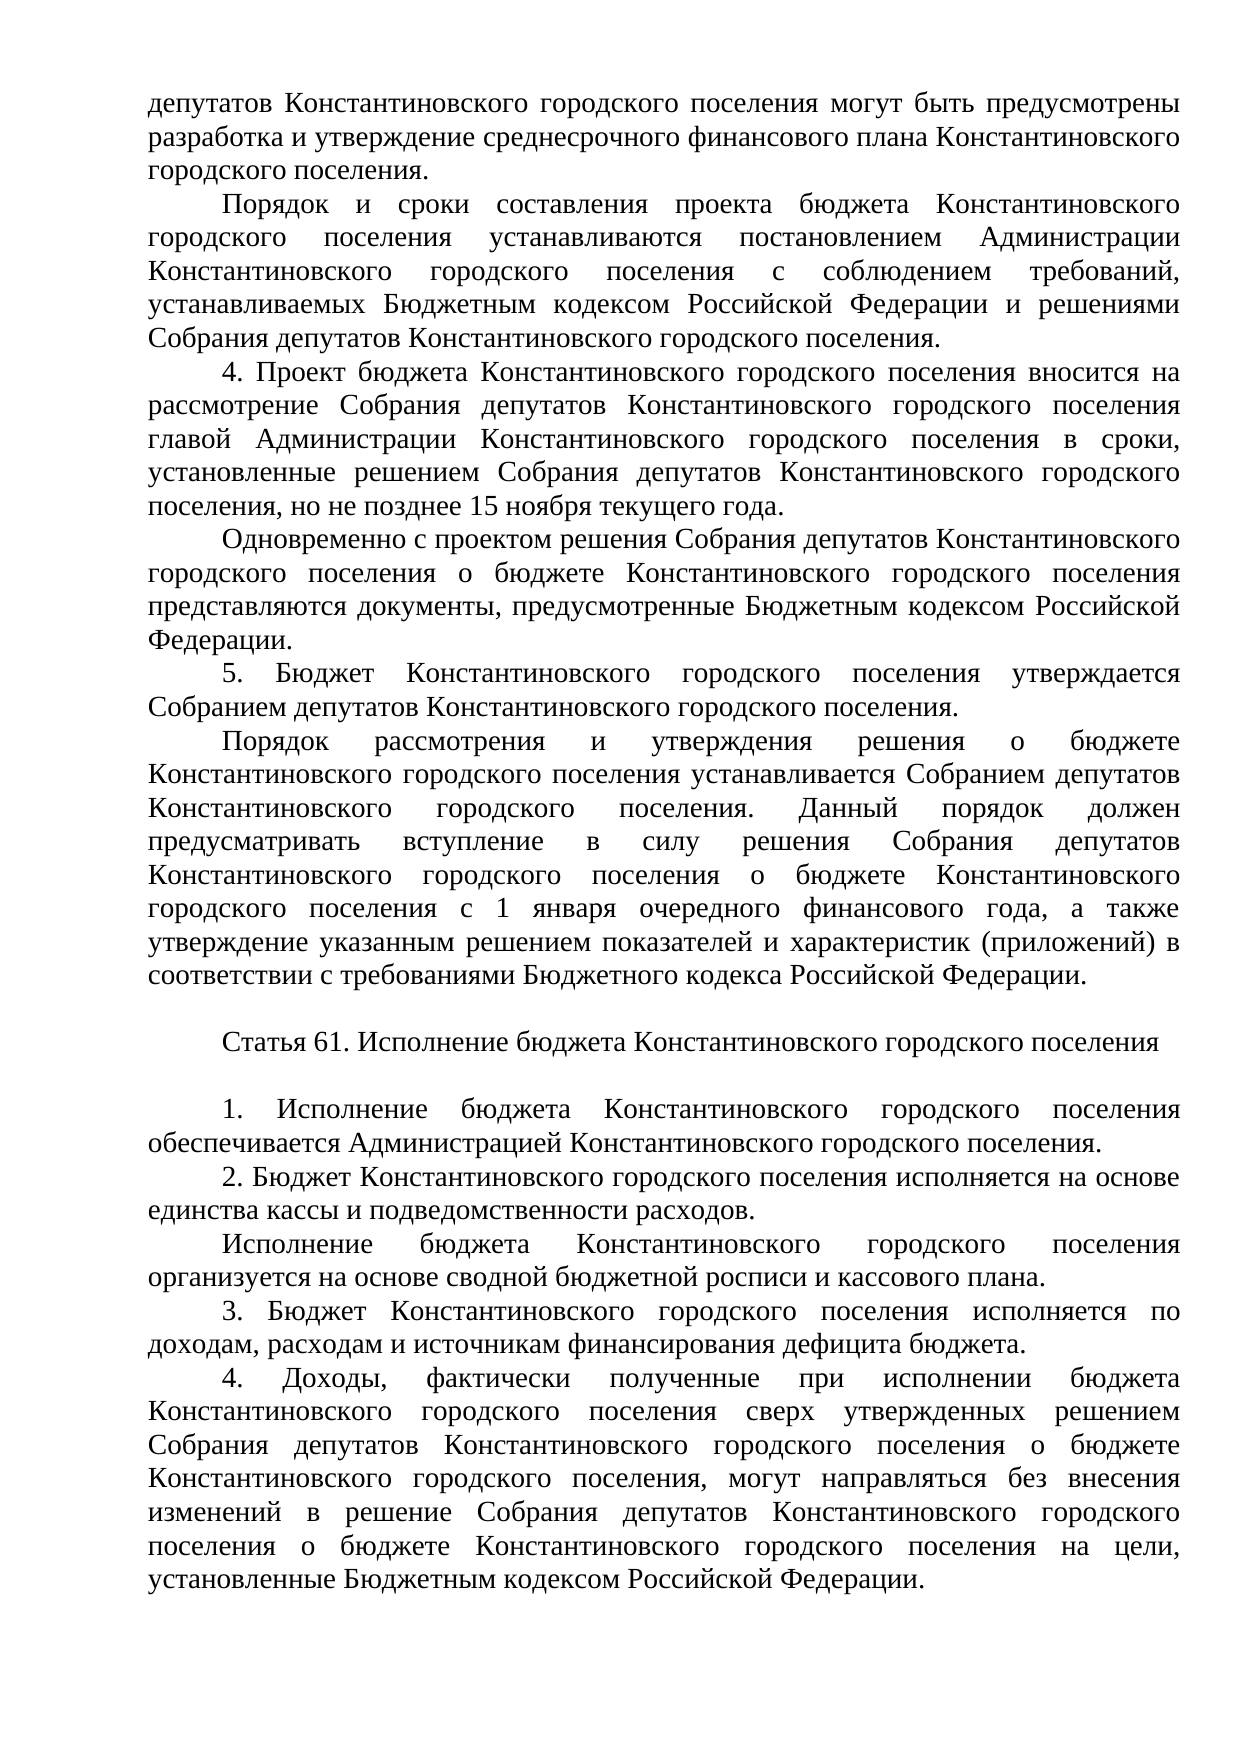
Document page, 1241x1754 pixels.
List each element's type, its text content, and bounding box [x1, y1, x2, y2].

text Одновременно с проектом решения Собрания депутатов Константиновского городского поселения о бюджете Константиновского городского поселения представляются документы, предусмотренные Бюджетным кодексом Российской Федерации. [148, 521, 1181, 656]
text Статья 61. Исполнение бюджета Константиновского городского поселения [148, 1024, 1181, 1058]
text 4. Проект бюджета Константиновского городского поселения вносится на рассмотрение Собрания депутатов Константиновского городского поселения главой Администрации Константиновского городского поселения в сроки, установленные решением Собрания депутатов Константиновского городского поселения, но не позднее 15 ноября текущего года. [148, 354, 1181, 521]
text Порядок рассмотрения и утверждения решения о бюджете Константиновского городского поселения устанавливается Собранием депутатов Константиновского городского поселения. Данный порядок должен предусматривать вступление в силу решения Собрания депутатов Константиновского городского поселения о бюджете Константиновского городского поселения с 1 января очередного финансового года, а также утверждение указанным решением показателей и характеристик (приложений) в соответствии с требованиями Бюджетного кодекса Российской Федерации. [148, 723, 1181, 991]
text 1. Исполнение бюджета Константиновского городского поселения обеспечивается Администрацией Константиновского городского поселения. [148, 1092, 1181, 1159]
text Порядок и сроки составления проекта бюджета Константиновского городского поселения устанавливаются постановлением Администрации Константиновского городского поселения с соблюдением требований, устанавливаемых Бюджетным кодексом Российской Федерации и решениями Собрания депутатов Константиновского городского поселения. [148, 186, 1181, 354]
text 5. Бюджет Константиновского городского поселения утверждается Собранием депутатов Константиновского городского поселения. [148, 656, 1181, 723]
text 2. Бюджет Константиновского городского поселения исполняется на основе единства кассы и подведомственности расходов. [148, 1159, 1181, 1226]
text 3. Бюджет Константиновского городского поселения исполняется по доходам, расходам и источникам финансирования дефицита бюджета. [148, 1293, 1181, 1360]
text 4. Доходы, фактически полученные при исполнении бюджета Константиновского городского поселения сверх утвержденных решением Собрания депутатов Константиновского городского поселения о бюджете Константиновского городского поселения, могут направляться без внесения изменений в решение Собрания депутатов Константиновского городского поселения о бюджете Константиновского городского поселения на цели, установленные Бюджетным кодексом Российской Федерации. [148, 1360, 1181, 1595]
text Исполнение бюджета Константиновского городского поселения организуется на основе сводной бюджетной росписи и кассового плана. [148, 1226, 1181, 1293]
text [148, 85, 1181, 186]
